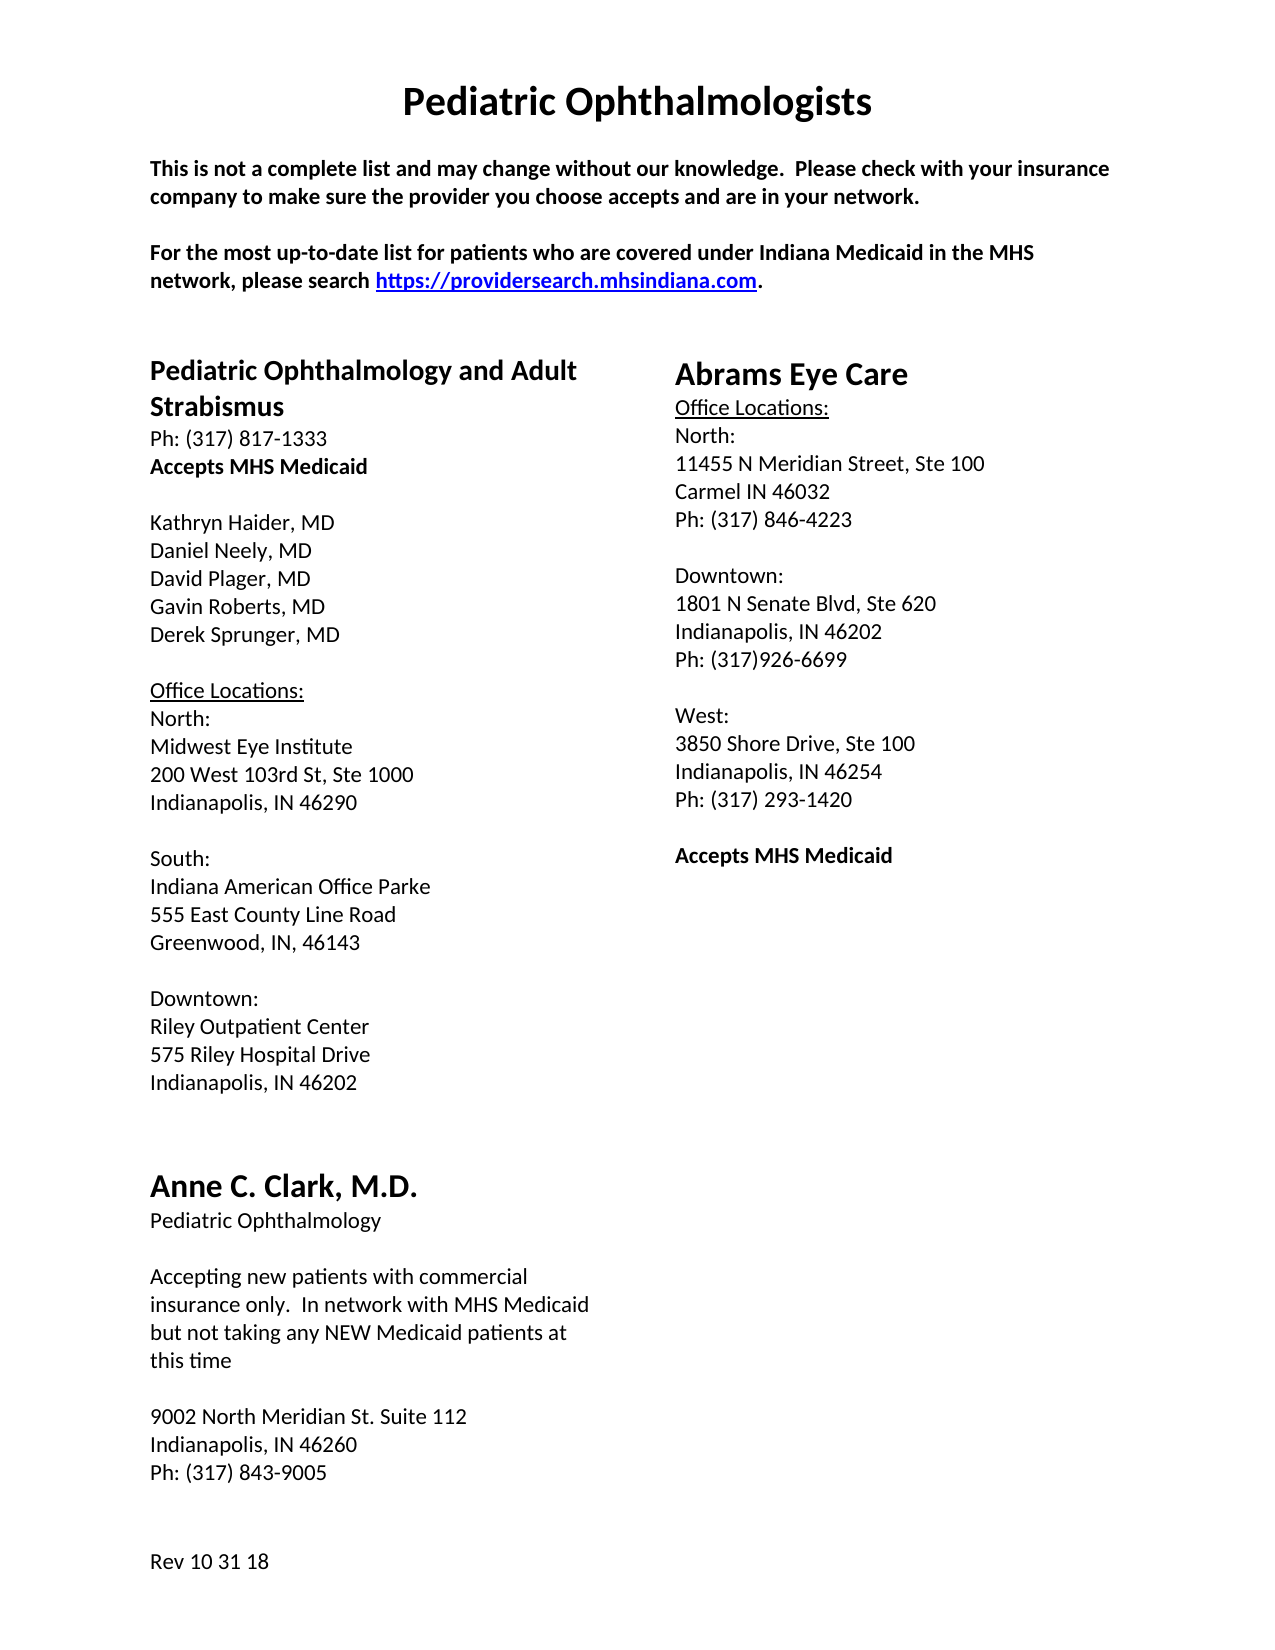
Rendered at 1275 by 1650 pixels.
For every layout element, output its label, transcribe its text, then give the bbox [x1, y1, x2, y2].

text Anne C. Clark, M.D. [150, 1165, 600, 1206]
text North: [150, 704, 600, 732]
text Indianapolis, IN 46290 [150, 788, 600, 816]
text North: [675, 421, 1125, 449]
text Accepting new patients with commercial insurance only. In network with MHS Medicaid but not taking any NEW Medicaid patients at this time [150, 1262, 600, 1374]
text 555 East County Line Road [150, 900, 600, 928]
text 9002 North Meridian St. Suite 112 [150, 1402, 600, 1430]
text Ph: (317) 817-1333 [150, 424, 600, 452]
text West: [675, 701, 1125, 729]
text 200 West 103rd St, Ste 1000 [150, 760, 600, 788]
text Midwest Eye Institute [150, 732, 600, 760]
text Daniel Neely, MD [150, 536, 600, 564]
text Downtown: [150, 984, 600, 1012]
text Indiana American Office Parke [150, 872, 600, 900]
text Indianapolis, IN 46254 [675, 757, 1125, 786]
text Office Locations: [675, 393, 1125, 421]
text Pediatric Ophthalmology [150, 1206, 600, 1234]
text Indianapolis, IN 46202 [150, 1068, 600, 1096]
text Abrams Eye Care [675, 352, 1125, 393]
text Ph: (317)926-6699 [675, 645, 1125, 673]
text South: [150, 844, 600, 872]
text Accepts MHS Medicaid [675, 842, 1125, 869]
text Gavin Roberts, MD [150, 592, 600, 620]
text Ph: (317) 843-9005 [150, 1458, 600, 1486]
text Greenwood, IN, 46143 [150, 928, 600, 956]
text Indianapolis, IN 46260 [150, 1430, 600, 1458]
text 11455 N Meridian Street, Ste 100 [675, 449, 1125, 477]
text Ph: (317) 846-4223 [675, 505, 1125, 533]
text 1801 N Senate Blvd, Ste 620 [675, 589, 1125, 617]
text Downtown: [675, 561, 1125, 589]
text 575 Riley Hospital Drive [150, 1040, 600, 1068]
text David Plager, MD [150, 564, 600, 592]
text Office Locations: [150, 676, 600, 704]
text Pediatric Ophthalmology and Adult Strabismus [150, 352, 600, 424]
text Indianapolis, IN 46202 [675, 617, 1125, 645]
text Kathryn Haider, MD [150, 508, 600, 536]
text Derek Sprunger, MD [150, 620, 600, 648]
text Ph: (317) 293-1420 [675, 786, 1125, 813]
text 3850 Shore Drive, Ste 100 [675, 729, 1125, 757]
text Riley Outpatient Center [150, 1012, 600, 1040]
text Carmel IN 46032 [675, 477, 1125, 505]
text Accepts MHS Medicaid [150, 452, 600, 480]
